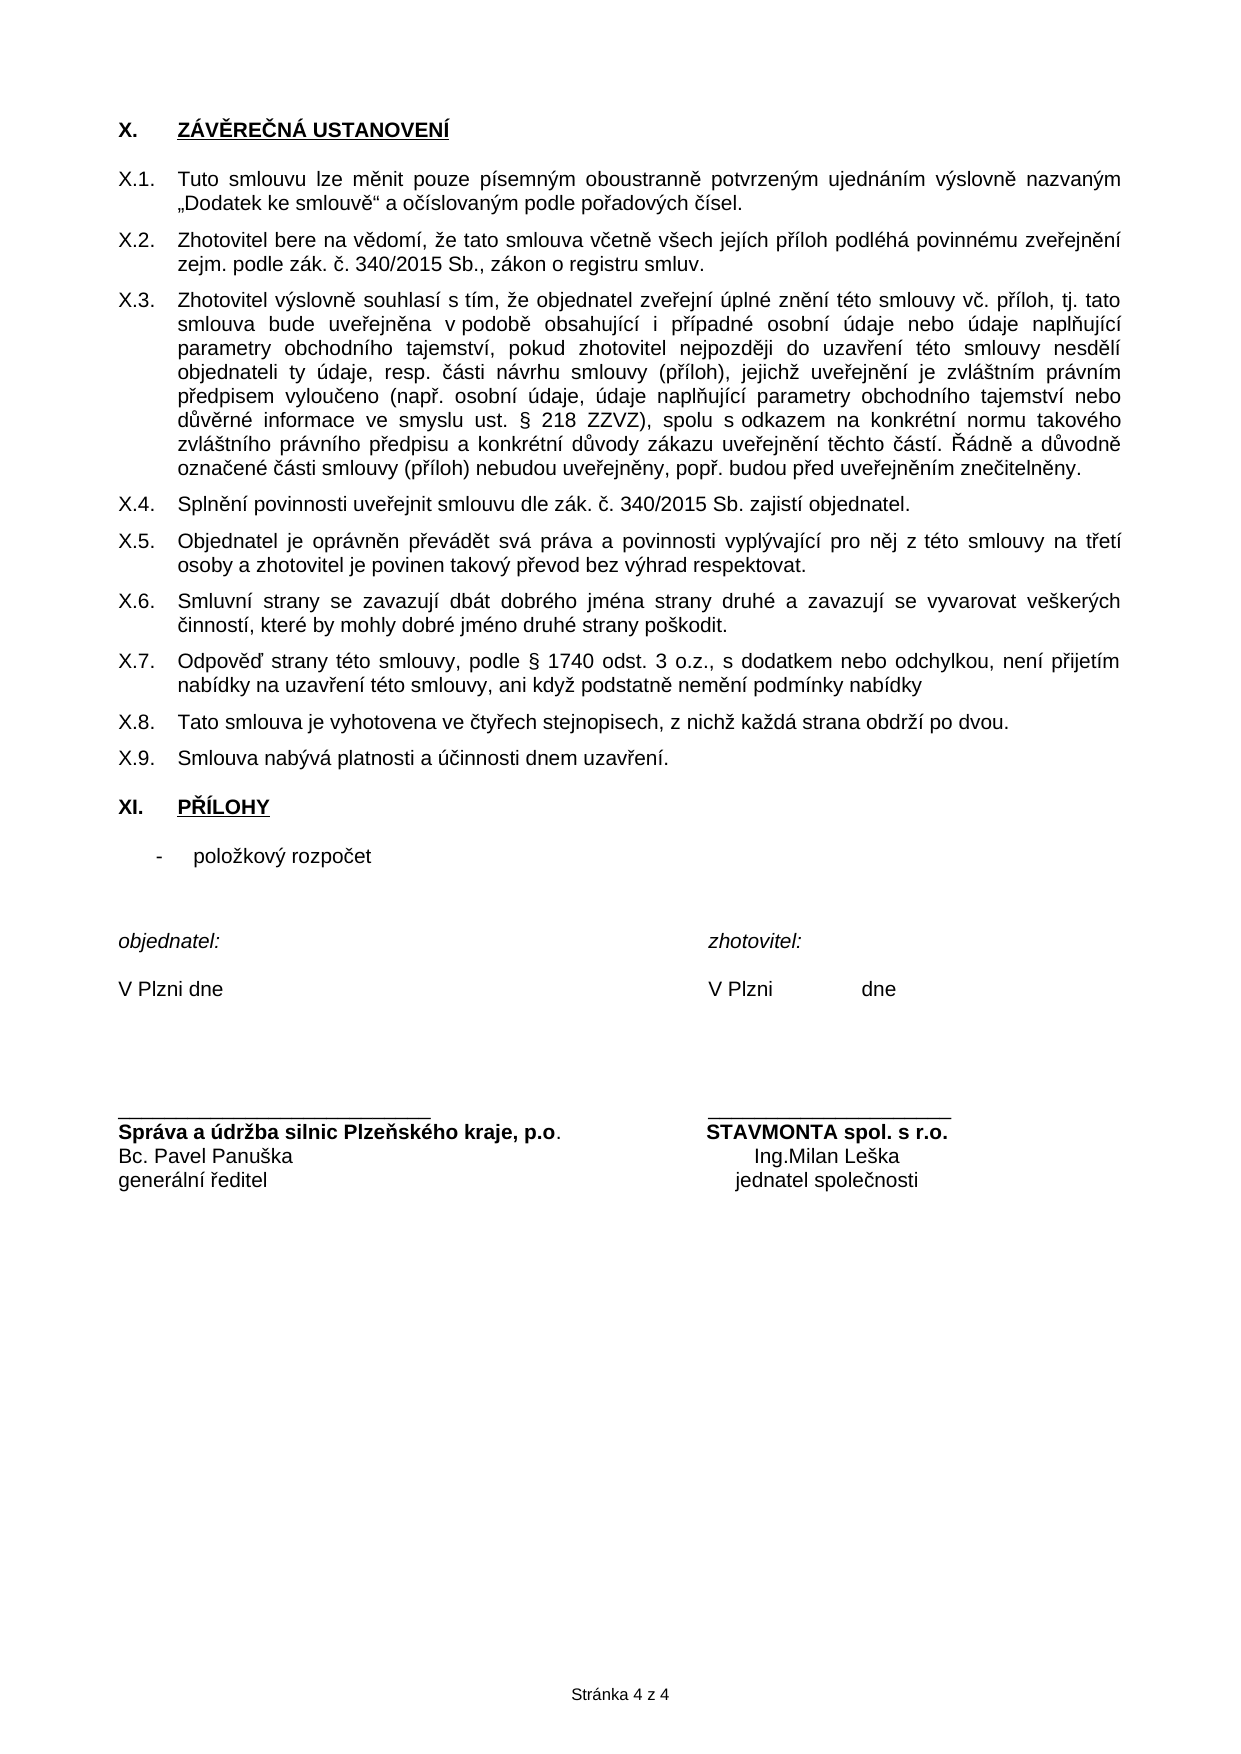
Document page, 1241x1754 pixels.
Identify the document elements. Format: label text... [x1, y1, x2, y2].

text Správa a údržba silnic Plzeňského kraje, p.o. STAVMONTA spol. s r.o. [118, 1120, 1122, 1144]
list Tuto smlouvu lze měnit pouze písemným oboustranně potvrzeným ujednáním výslovně nazvaným „Dodatek ke smlouvě“ a očíslovaným podle pořadových čísel. [118, 167, 1122, 215]
list Zhotovitel bere na vědomí, že tato smlouva včetně všech jejích příloh podléhá povinnému zveřejnění zejm. podle zák. č. 340/2015 Sb., zákon o registru smluv. [118, 227, 1122, 275]
list Zhotovitel výslovně souhlasí s tím, že objednatel zveřejní úplné znění této smlouvy vč. příloh, tj. tato smlouva bude uveřejněna v podobě obsahující i případné osobní údaje nebo údaje naplňující parametry obchodního tajemství, pokud zhotovitel nejpozději do uzavření této smlouvy nesdělí objednateli ty údaje, resp. části návrhu smlouvy (příloh), jejichž uveřejnění je zvláštním právním předpisem vyloučeno (např. osobní údaje, údaje naplňující parametry obchodního tajemství nebo důvěrné informace ve smyslu ust. § 218 ZZVZ), spolu s odkazem na konkrétní normu takového zvláštního právního předpisu a konkrétní důvody zákazu uveřejnění těchto částí. Řádně a důvodně označené části smlouvy (příloh) nebudou uveřejněny, popř. budou před uveřejněním znečitelněny. [118, 288, 1122, 479]
list Objednatel je oprávněn převádět svá práva a povinnosti vyplývající pro něj z této smlouvy na třetí osoby a zhotovitel je povinen takový převod bez výhrad respektovat. [118, 528, 1122, 576]
list Splnění povinnosti uveřejnit smlouvu dle zák. č. 340/2015 Sb. zajistí objednatel. [118, 492, 1122, 516]
text generální ředitel jednatel společnosti [118, 1168, 1122, 1192]
text Bc. Pavel Panuška Ing.Milan Leška [118, 1144, 1122, 1168]
text objednatel: zhotovitel: [118, 928, 1122, 952]
list položkový rozpočet [156, 844, 1122, 868]
text ___________________________ _____________________ [118, 1096, 1122, 1120]
list Tato smlouva je vyhotovena ve čtyřech stejnopisech, z nichž každá strana obdrží po dvou. [118, 710, 1122, 734]
list Smluvní strany se zavazují dbát dobrého jména strany druhé a zavazují se vyvarovat veškerých činností, které by mohly dobré jméno druhé strany poškodit. [118, 589, 1122, 637]
list PŘÍLOHY [118, 795, 1122, 819]
list Smlouva nabývá platnosti a účinnosti dnem uzavření. [118, 746, 1122, 770]
list Odpověď strany této smlouvy, podle § 1740 odst. 3 o.z., s dodatkem nebo odchylkou, není přijetím nabídky na uzavření této smlouvy, ani když podstatně nemění podmínky nabídky [118, 649, 1122, 697]
list ZÁVĚREČNÁ USTANOVENÍ [118, 118, 1122, 142]
text V Plzni dne V Plzni dne [118, 976, 1122, 1000]
